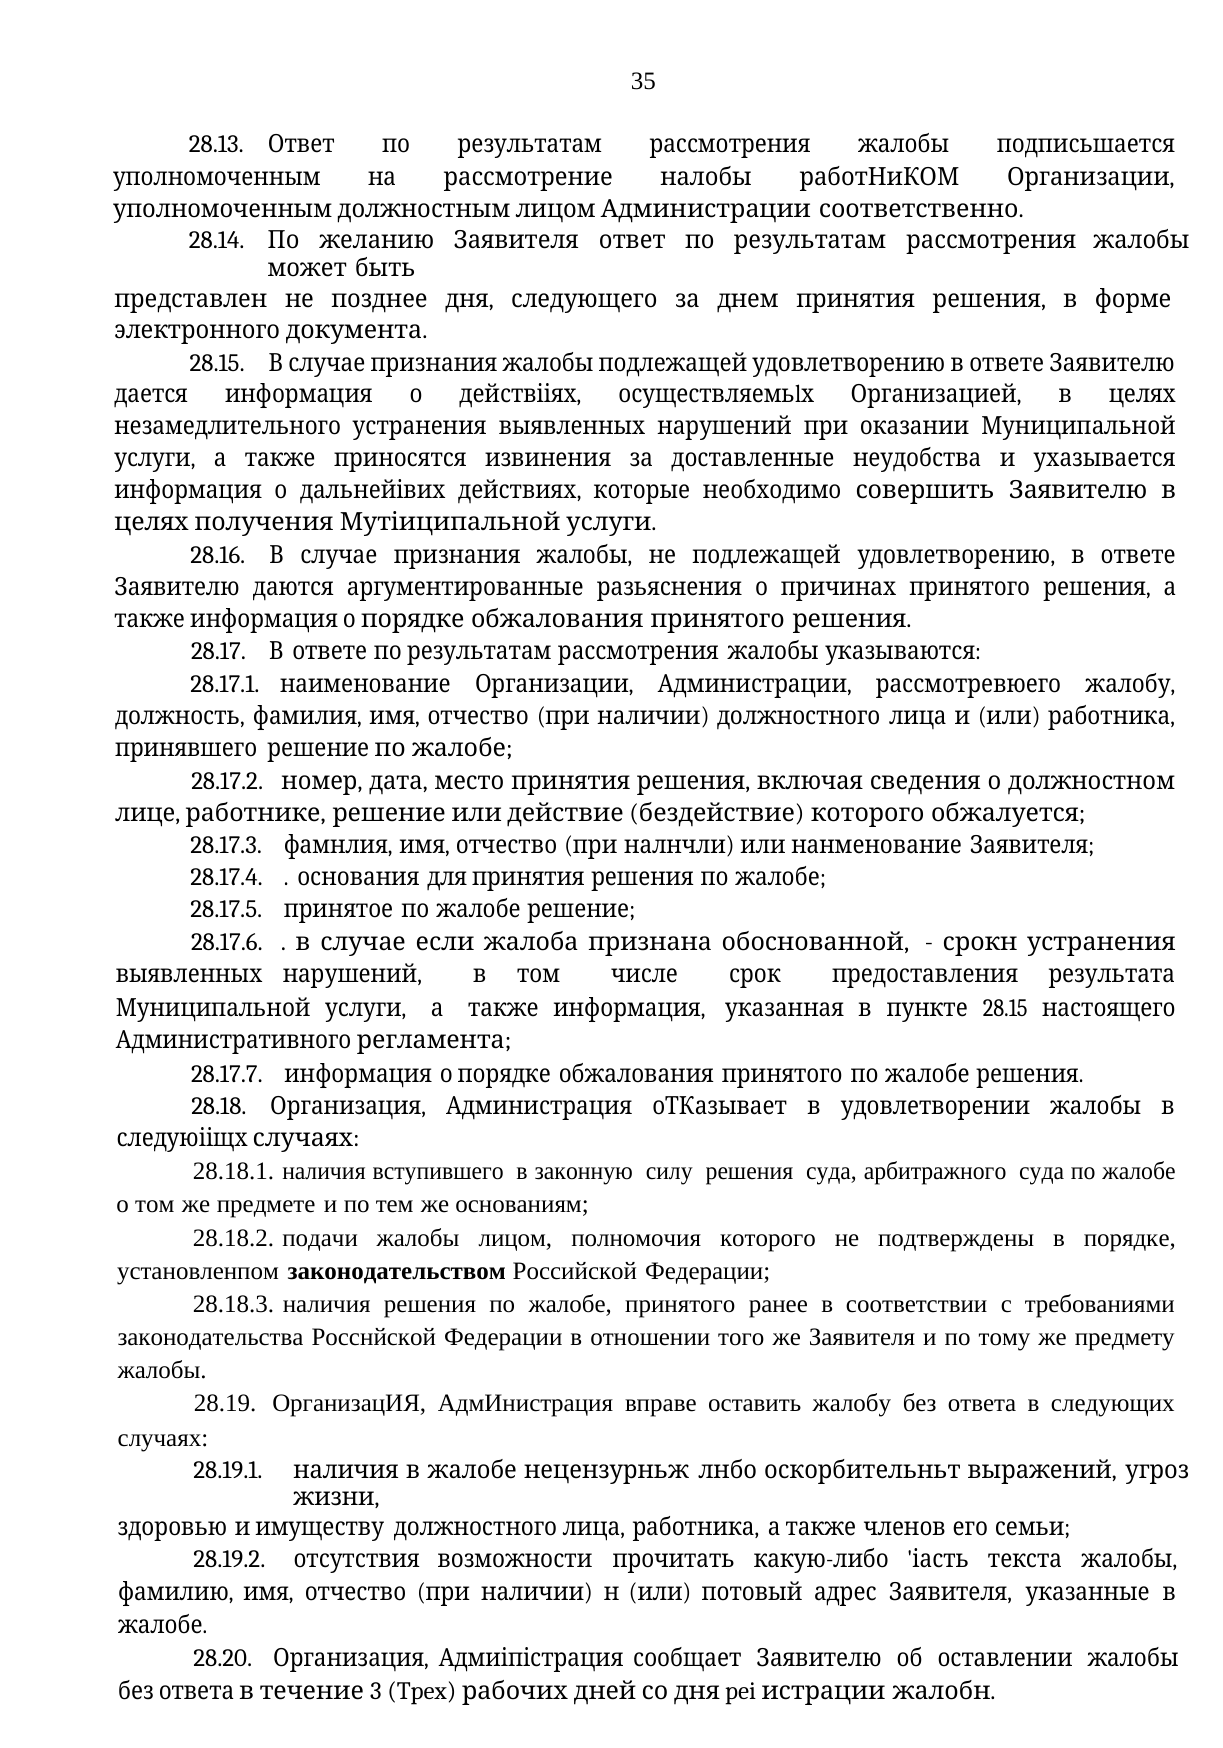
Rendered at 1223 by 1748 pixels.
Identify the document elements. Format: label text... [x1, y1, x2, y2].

list подачи жалобы лицом, полномочия которого не подтверждены в порядке, установленпом законодательством Российской Федерации; [117, 1223, 1176, 1285]
list . основания для принятия решения по жалобе; [190, 863, 1189, 891]
list В случае признания жалобы подлежащей удовлетворению в ответе Заявителю дается информация о действііях, осуществляемьlх Организацией, в целях незамедлительного устранения выявленных нарушений при оказании Муниципальной услуги, а также приносятся извинения за доставленные неудобства и ухазывается информация о дальнейівих действиях, которые необходимо совершить Заявителю в целях получения Мутіиципальной услуги. [114, 348, 1176, 537]
list наличия в жалобе нецензурньж лнбо оскорбительньт выражений, угроз жизни, [193, 1457, 1189, 1511]
list фамнлия, имя, отчество (при налнчли) или нанменование Заявителя; [190, 831, 1189, 860]
list . в случае если жалоба признана обоснованной, - срокн устранения выявленных нарушений, в том числе срок предоставления результата Муниципальной услуги, а также информация, указанная в пункте 28.15 настоящего Административного регламента; [116, 927, 1176, 1055]
list номер, дата, место принятия решения, включая сведения о должностном лице, работнике, решение или действие (бездействие) которого обжалуется; [115, 767, 1176, 827]
list В ответе по результатам рассмотрения жалобы указываются: [191, 637, 1189, 666]
list отсутствия возможности прочитать какую-либо 'іасть текста жалобы, фамилию, имя, отчество (при наличии) н (или) потовый адрес Заявителя, указанные в жалобе. [118, 1545, 1177, 1640]
list информация о порядке обжалования принятого по жалобе решения. [191, 1059, 1189, 1088]
list ОрганизацИЯ, АдмИнистрация вправе оставить жалобу без ответа в следующих случаях: [117, 1388, 1176, 1452]
list принятое по жалобе решение; [190, 895, 1189, 924]
list наименование Организации, Администрации, рассмотревюего жалобу, должность, фамилия, имя, отчество (при наличии) должностного лица и (или) работника, принявшего решение по жалобе; [115, 669, 1175, 763]
text представлен не позднее дня, следующего за днем принятия решения, в форме электронного документа. [114, 284, 1172, 345]
list Организация, Адмиіпістрация сообщает Заявителю об оставлении жалобы без ответа в течение 3 (Tpex) рабочих дней со дня pei истрации жалобн. [118, 1644, 1179, 1706]
list В случае признания жалобы, не подлежащей удовлетворению, в ответе Заявителю даются аргументированные разьяснения о причинах принятого решения, а также информация о порядке обжалования принятого решения. [114, 541, 1176, 634]
text здоровью и имуществу должностного лица, работника, а также членов его семьи; [117, 1513, 1189, 1541]
list По желанию Заявителя ответ по результатам рассмотрения жалобы может быть [189, 227, 1189, 282]
list Ответ по результатам рассмотрения жалобы подписьшается уполномоченным на рассмотрение налобы работНиКОМ Организации, уполномоченным должностным лицом Администрации соответственно. [113, 130, 1174, 224]
list Организация, Администрация оТКазывает в удовлетворении жалобы в следуюііщх случаях: [116, 1092, 1175, 1152]
list наличия решения по жалобе, принятого ранее в соответствии с требованиями законодательства Росснйской Федерации в отношении того же Заявителя и по тому же предмету жалобы. [117, 1289, 1176, 1384]
list наличия вступившего в законную силу решения суда, арбитражного суда по жалобе о том же предмете и по тем же основаниям; [116, 1156, 1176, 1218]
